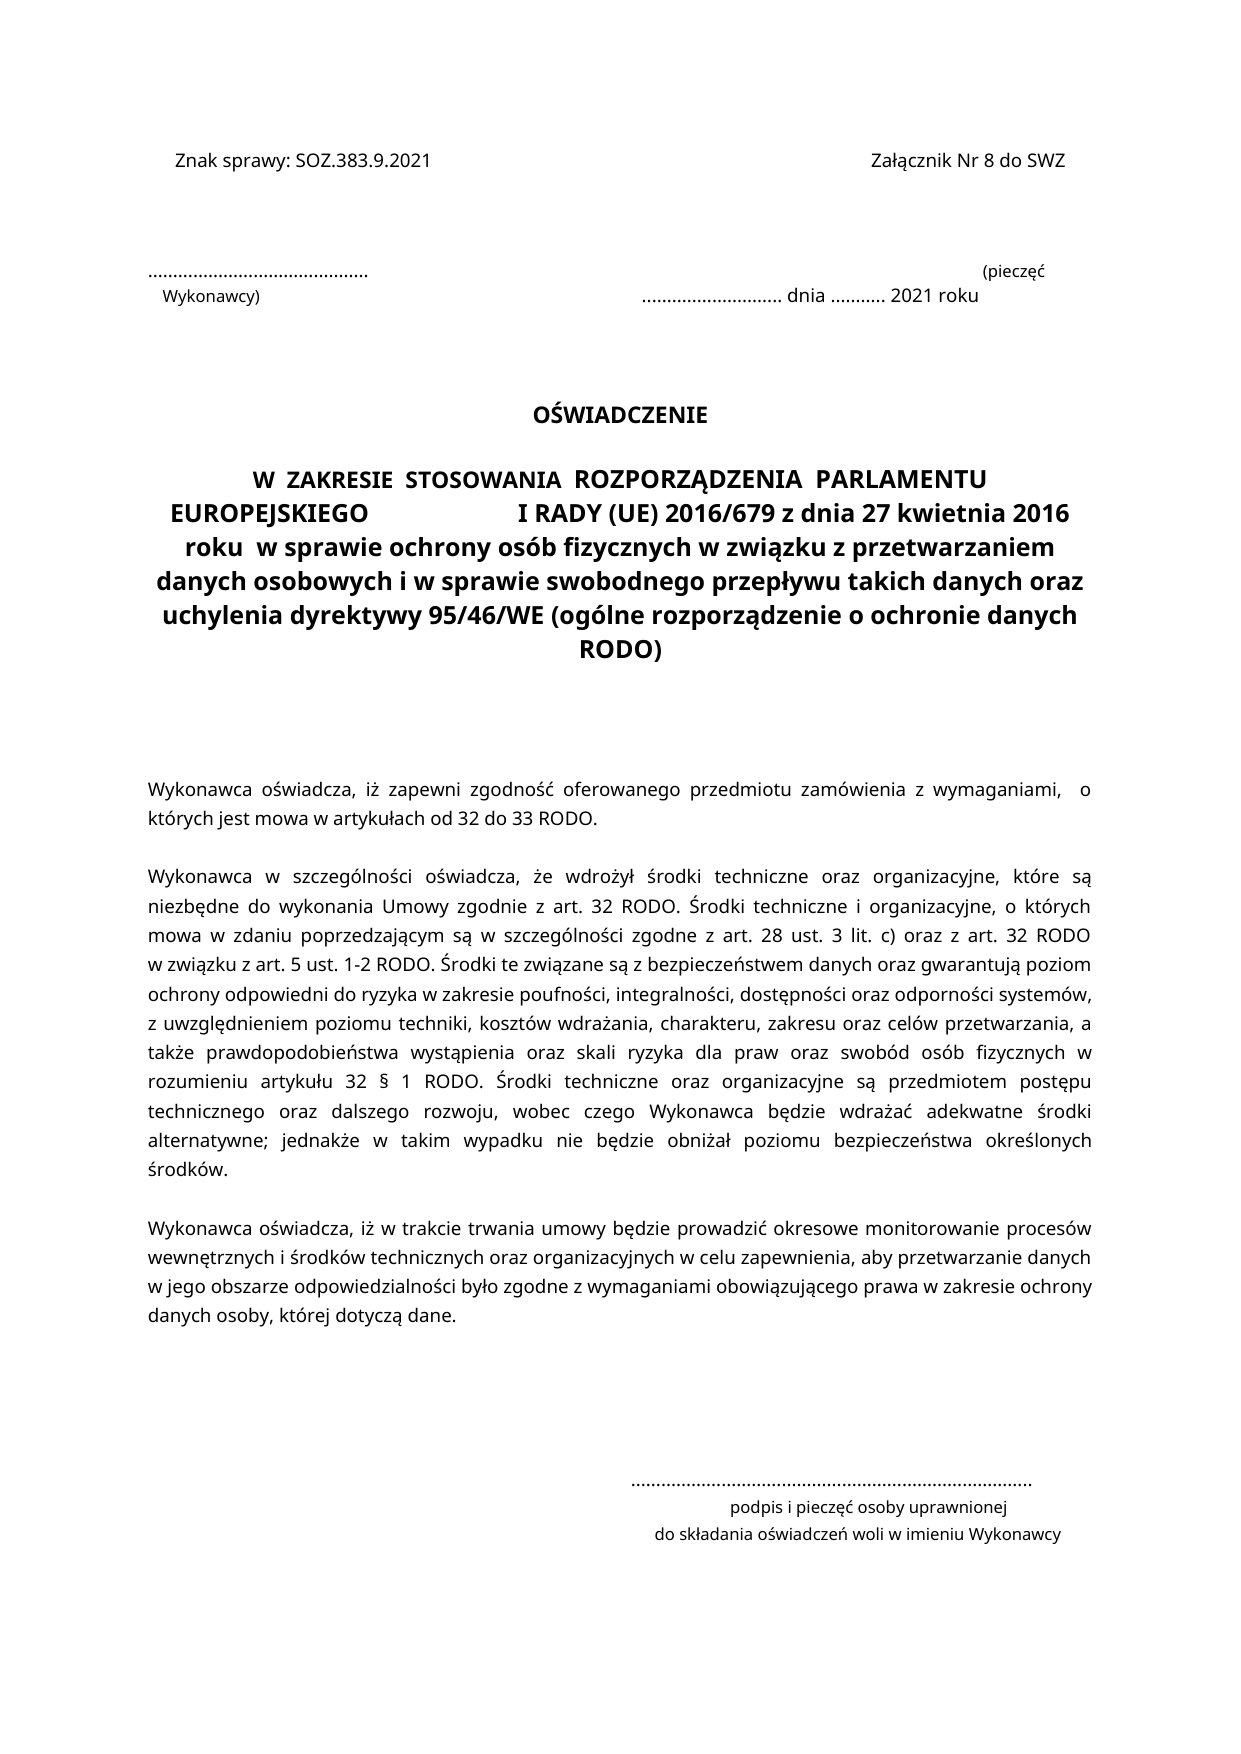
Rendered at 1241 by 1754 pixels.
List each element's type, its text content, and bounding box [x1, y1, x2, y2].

text Znak sprawy: SOZ.383.9.2021 Załącznik Nr 8 do SWZ [148, 148, 1093, 173]
text podpis i pieczęć osoby uprawnionej [148, 1496, 1093, 1519]
text ............................................ (pieczęć Wykonawcy) ............................ dnia ........... 2021 roku [148, 257, 1093, 308]
text Wykonawca oświadcza, iż zapewni zgodność oferowanego przedmiotu zamówienia z wymaganiami, o których jest mowa w artykułach od 32 do 33 RODO. [148, 776, 1093, 831]
text ................................................................................ [148, 1467, 1093, 1492]
text W ZAKRESIE STOSOWANIA ROZPORZĄDZENIA PARLAMENTU EUROPEJSKIEGO I RADY (UE) 2016/679 z dnia 27 kwietnia 2016 roku w sprawie ochrony osób fizycznych w związku z przetwarzaniem danych osobowych i w sprawie swobodnego przepływu takich danych oraz uchylenia dyrektywy 95/46/WE (ogólne rozporządzenie o ochronie danych RODO) [148, 461, 1093, 666]
text Wykonawca w szczególności oświadcza, że wdrożył środki techniczne oraz organizacyjne, które są niezbędne do wykonania Umowy zgodnie z art. 32 RODO. Środki techniczne i organizacyjne, o których mowa w zdaniu poprzedzającym są w szczególności zgodne z art. 28 ust. 3 lit. c) oraz z art. 32 RODO w związku z art. 5 ust. 1-2 RODO. Środki te związane są z bezpieczeństwem danych oraz gwarantują poziom ochrony odpowiedni do ryzyka w zakresie poufności, integralności, dostępności oraz odporności systemów, z uwzględnieniem poziomu techniki, kosztów wdrażania, charakteru, zakresu oraz celów przetwarzania, a także prawdopodobieństwa wystąpienia oraz skali ryzyka dla praw oraz swobód osób fizycznych w rozumieniu artykułu 32 § 1 RODO. Środki techniczne oraz organizacyjne są przedmiotem postępu technicznego oraz dalszego rozwoju, wobec czego Wykonawca będzie wdrażać adekwatne środki alternatywne; jednakże w takim wypadku nie będzie obniżał poziomu bezpieczeństwa określonych środków. [148, 864, 1093, 1182]
text Wykonawca oświadcza, iż w trakcie trwania umowy będzie prowadzić okresowe monitorowanie procesów wewnętrznych i środków technicznych oraz organizacyjnych w celu zapewnienia, aby przetwarzanie danych w jego obszarze odpowiedzialności było zgodne z wymaganiami obowiązującego prawa w zakresie ochrony danych osoby, której dotyczą dane. [148, 1215, 1093, 1328]
text do składania oświadczeń woli w imieniu Wykonawcy [148, 1522, 1093, 1545]
text OŚWIADCZENIE [148, 399, 1093, 430]
